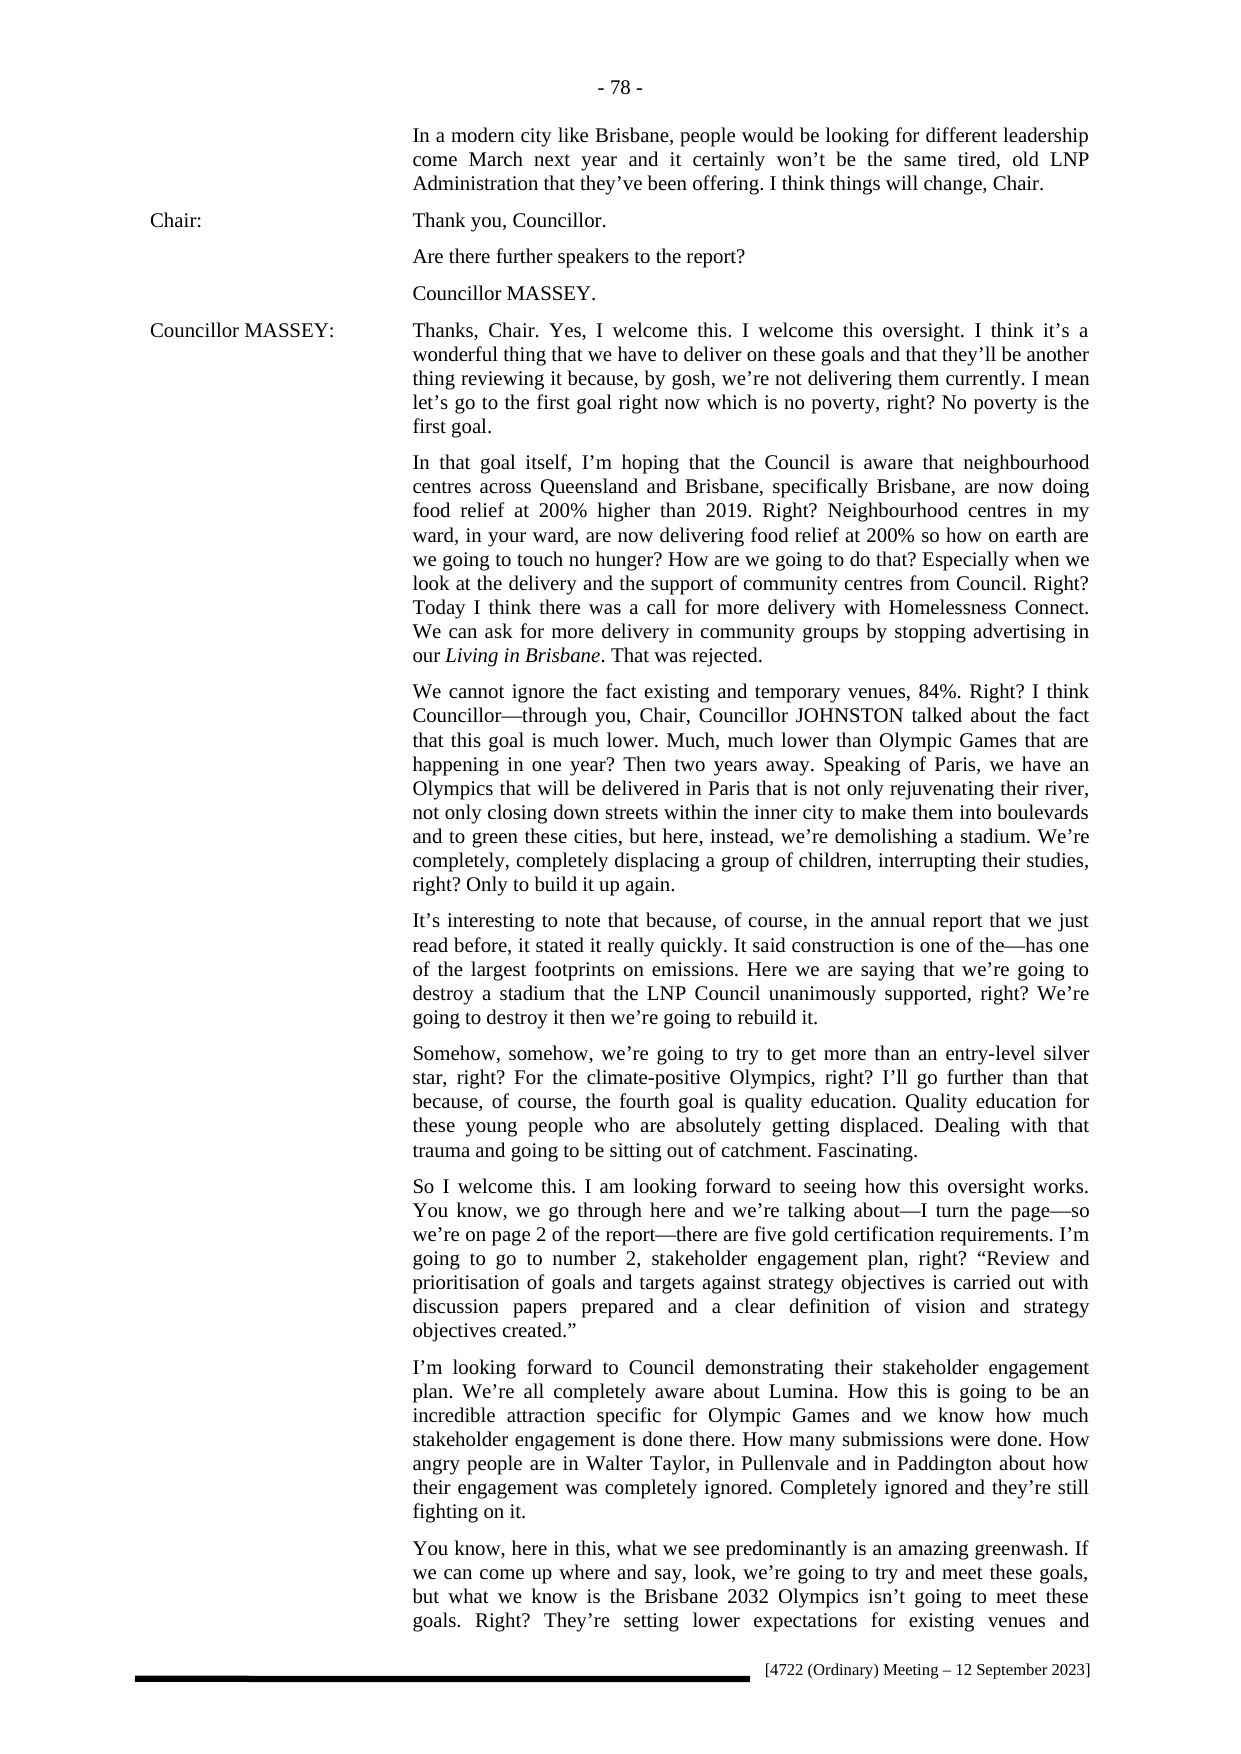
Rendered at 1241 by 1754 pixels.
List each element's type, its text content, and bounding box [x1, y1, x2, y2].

text Chair: Thank you, Councillor. [150, 208, 1090, 232]
text I’m looking forward to Council demonstrating their stakeholder engagement plan. We’re all completely aware about Lumina. How this is going to be an incredible attraction specific for Olympic Games and we know how much stakeholder engagement is done there. How many submissions were done. How angry people are in Walter Taylor, in Pullenvale and in Paddington about how their engagement was completely ignored. Completely ignored and they’re still fighting on it. [150, 1355, 1090, 1523]
text We cannot ignore the fact existing and temporary venues, 84%. Right? I think Councillor—through you, Chair, Councillor JOHNSTON talked about the fact that this goal is much lower. Much, much lower than Olympic Games that are happening in one year? Then two years away. Speaking of Paris, we have an Olympics that will be delivered in Paris that is not only rejuvenating their river, not only closing down streets within the inner city to make them into boulevards and to green these cities, but here, instead, we’re demolishing a stadium. We’re completely, completely displacing a group of children, interrupting their studies, right? Only to build it up again. [150, 679, 1090, 896]
text It’s interesting to note that because, of course, in the annual report that we just read before, it stated it really quickly. It said construction is one of the—has one of the largest footprints on emissions. Here we are saying that we’re going to destroy a stadium that the LNP Council unanimously supported, right? We’re going to destroy it then we’re going to rebuild it. [150, 908, 1090, 1029]
text In that goal itself, I’m hoping that the Council is aware that neighbourhood centres across Queensland and Brisbane, specifically Brisbane, are now doing food relief at 200% higher than 2019. Right? Neighbourhood centres in my ward, in your ward, are now delivering food relief at 200% so how on earth are we going to touch no hunger? How are we going to do that? Especially when we look at the delivery and the support of community centres from Council. Right? Today I think there was a call for more delivery with Homelessness Connect. We can ask for more delivery in community groups by stopping advertising in our Living in Brisbane. That was rejected. [150, 450, 1090, 667]
text So I welcome this. I am looking forward to seeing how this oversight works. You know, we go through here and we’re talking about—I turn the page—so we’re on page 2 of the report—there are five gold certification requirements. I’m going to go to number 2, stakeholder engagement plan, right? “Review and prioritisation of goals and targets against strategy objectives is carried out with discussion papers prepared and a clear definition of vision and strategy objectives created.” [150, 1174, 1090, 1342]
text In a modern city like Brisbane, people would be looking for different leadership come March next year and it certainly won’t be the same tired, old LNP Administration that they’ve been offering. I think things will change, Chair. [150, 123, 1090, 195]
text Somehow, somehow, we’re going to try to get more than an entry-level silver star, right? For the climate-positive Olympics, right? I’ll go further than that because, of course, the fourth goal is quality education. Quality education for these young people who are absolutely getting displaced. Dealing with that trauma and going to be sitting out of catchment. Fascinating. [150, 1041, 1090, 1162]
text Councillor MASSEY: Thanks, Chair. Yes, I welcome this. I welcome this oversight. I think it’s a wonderful thing that we have to deliver on these goals and that they’ll be another thing reviewing it because, by gosh, we’re not delivering them currently. I mean let’s go to the first goal right now which is no poverty, right? No poverty is the first goal. [150, 317, 1090, 438]
text Councillor MASSEY. [150, 281, 1090, 305]
text Are there further speakers to the report? [150, 244, 1090, 268]
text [150, 1536, 1090, 1632]
